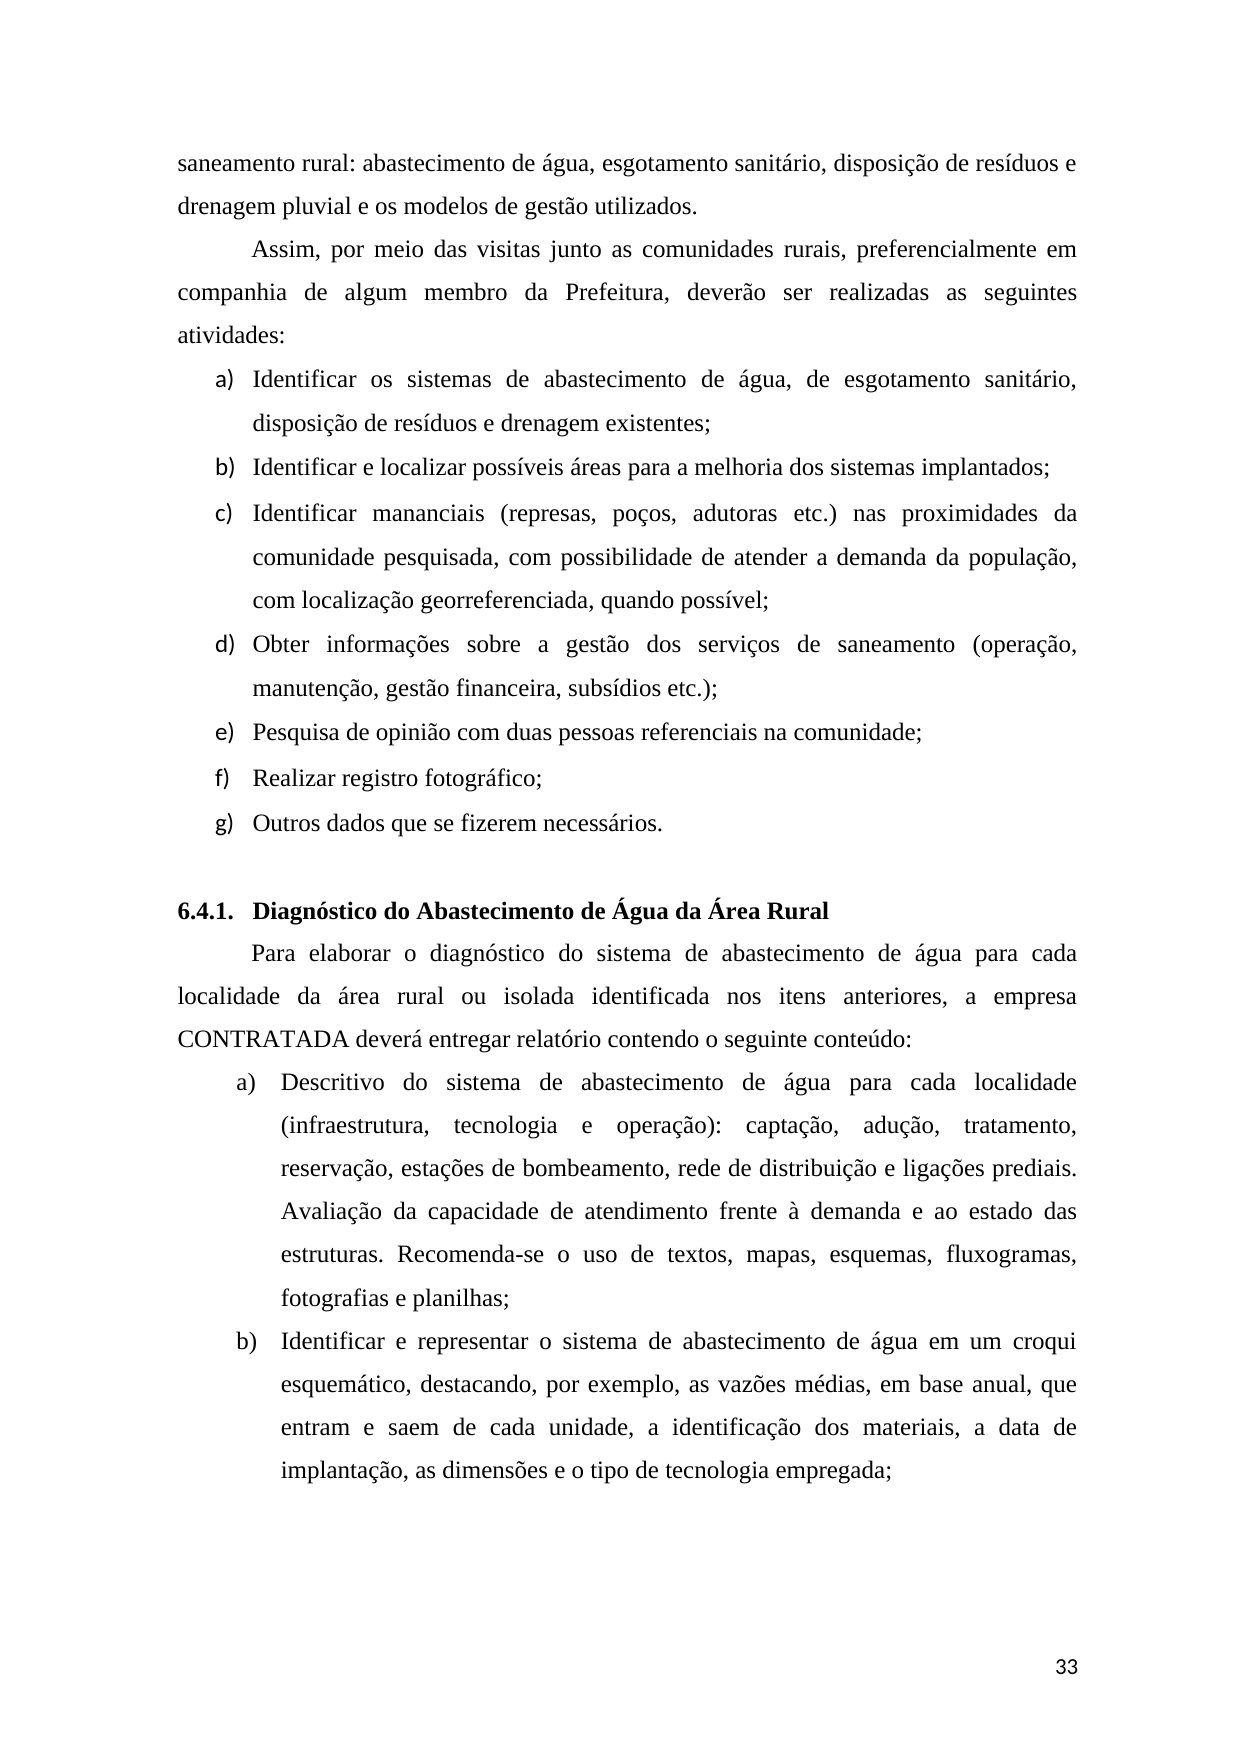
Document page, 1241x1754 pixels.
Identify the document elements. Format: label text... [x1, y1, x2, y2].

list Outros dados que se fizerem necessários. [215, 808, 1078, 838]
list Descritivo do sistema de abastecimento de água para cada localidade (infraestrutura, tecnologia e operação): captação, adução, tratamento, reservação, estações de bombeamento, rede de distribuição e ligações prediais. Avaliação da capacidade de atendimento frente à demanda e ao estado das estruturas. Recomenda-se o uso de textos, mapas, esquemas, fluxogramas, fotografias e planilhas; [236, 1067, 1078, 1311]
text Diagnóstico do Abastecimento de Água da Área Rural [177, 896, 1078, 925]
list Identificar os sistemas de abastecimento de água, de esgotamento sanitário, disposição de resíduos e drenagem existentes; [215, 363, 1078, 437]
text Assim, por meio das visitas junto as comunidades rurais, preferencialmente em companhia de algum membro da Prefeitura, deverão ser realizadas as seguintes atividades: [177, 234, 1078, 349]
list Obter informações sobre a gestão dos serviços de saneamento (operação, manutenção, gestão financeira, subsídios etc.); [215, 628, 1078, 702]
list Pesquisa de opinião com duas pessoas referenciais na comunidade; [215, 716, 1078, 747]
list Identificar e representar o sistema de abastecimento de água em um croqui esquemático, destacando, por exemplo, as vazões médias, em base anual, que entram e saem de cada unidade, a identificação dos materiais, a data de implantação, as dimensões e o tipo de tecnologia empregada; [236, 1326, 1078, 1484]
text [177, 148, 1078, 219]
list Realizar registro fotográfico; [215, 762, 1078, 792]
text Para elaborar o diagnóstico do sistema de abastecimento de água para cada localidade da área rural ou isolada identificada nos itens anteriores, a empresa CONTRATADA deverá entregar relatório contendo o seguinte conteúdo: [177, 938, 1078, 1053]
list Identificar mananciais (represas, poços, adutoras etc.) nas proximidades da comunidade pesquisada, com possibilidade de atender a demanda da população, com localização georreferenciada, quando possível; [215, 497, 1078, 614]
list Identificar e localizar possíveis áreas para a melhoria dos sistemas implantados; [215, 451, 1078, 482]
